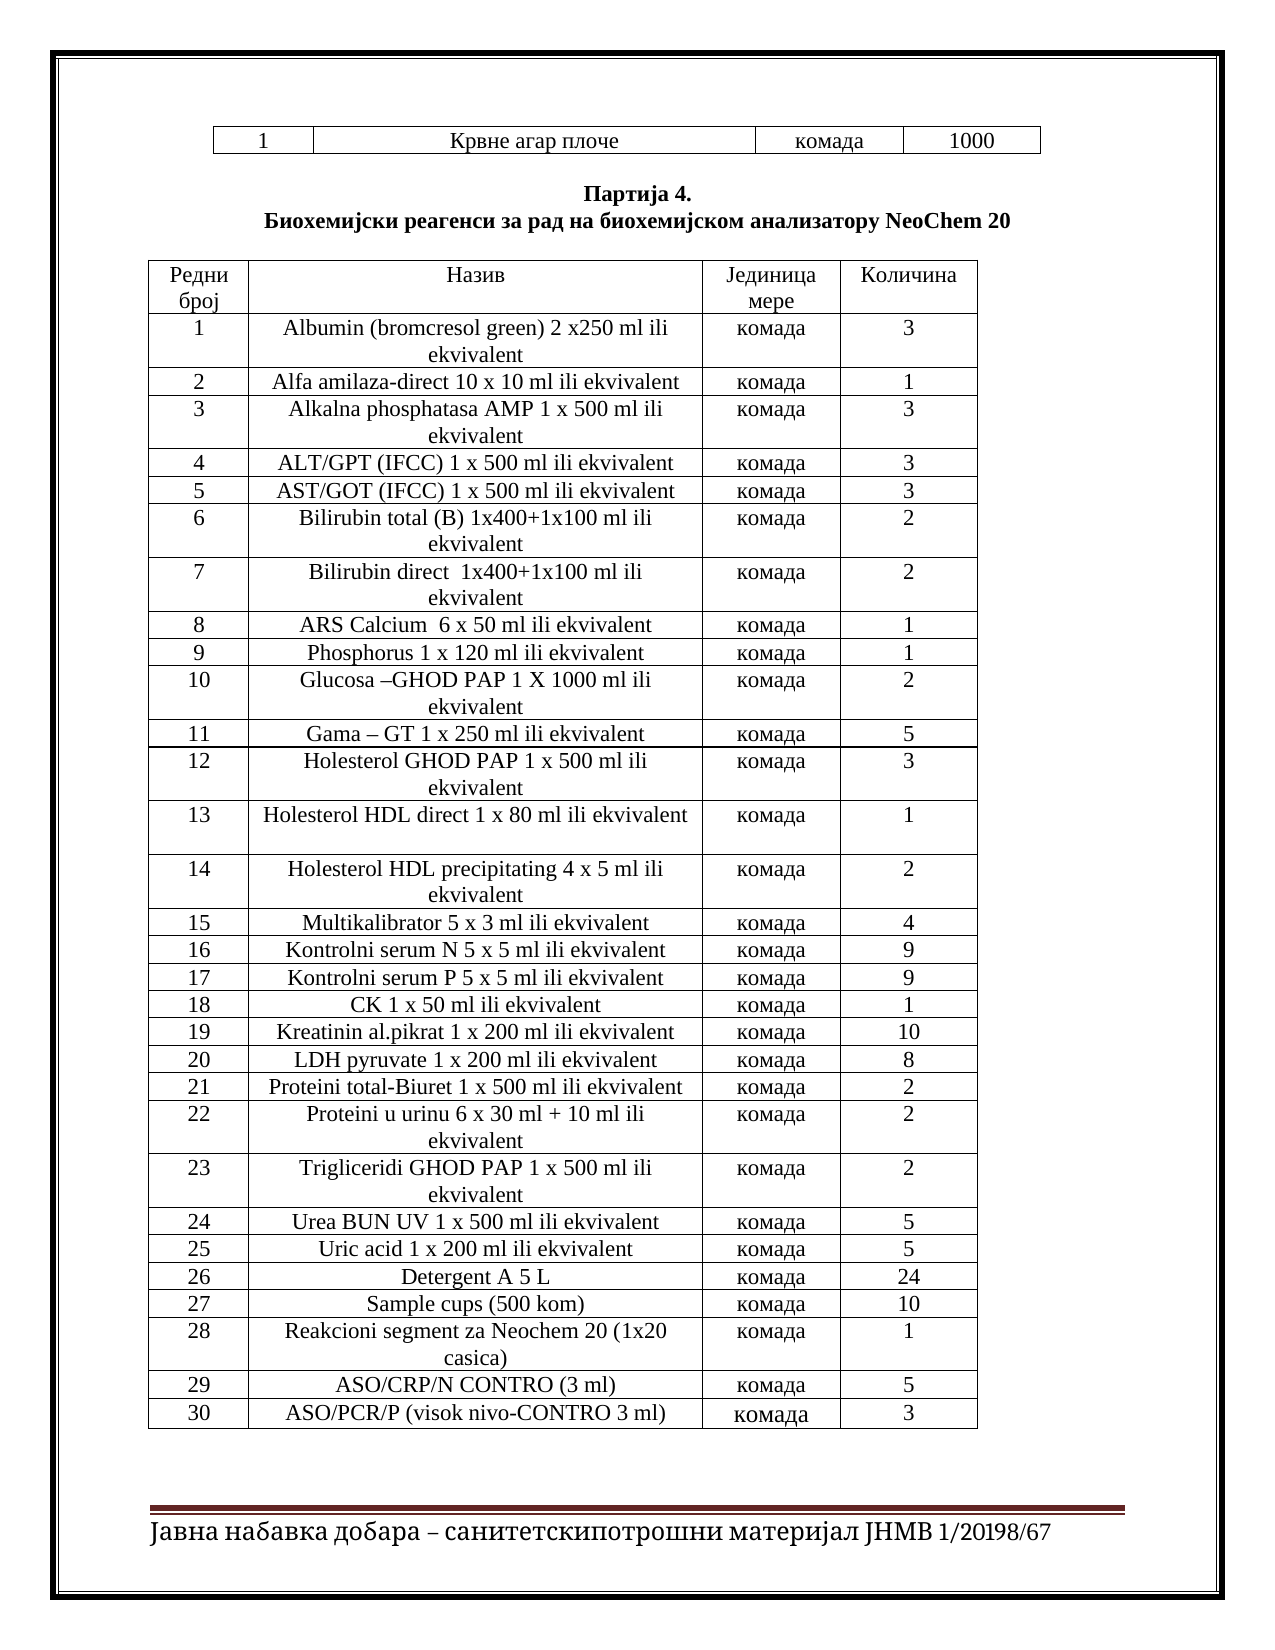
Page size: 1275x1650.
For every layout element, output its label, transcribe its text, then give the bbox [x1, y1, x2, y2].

table_cell Alfa amilaza-direct 10 x 10 ml ili ekvivalent [249, 368, 702, 394]
table_cell комада [703, 1208, 840, 1234]
table_cell 8 [149, 612, 248, 638]
table_cell комада [756, 127, 903, 153]
text Партија 4. [150, 181, 1125, 207]
table_cell 1 [841, 639, 977, 665]
table_cell AST/GOT (IFCC) 1 x 500 ml ili ekvivalent [249, 477, 702, 503]
table_cell 3 [841, 314, 977, 367]
table_cell 9 [149, 639, 248, 665]
table_cell 27 [149, 1290, 248, 1317]
table_cell Albumin (bromcresol green) 2 x250 ml ili ekvivalent [249, 314, 702, 367]
table_cell Holesterol HDL direct 1 x 80 ml ili ekvivalent [249, 801, 702, 854]
table_cell комада [703, 1018, 840, 1045]
table_cell комада [703, 449, 840, 476]
table_cell комада [703, 1290, 840, 1317]
table_header Јединица мере [703, 261, 840, 313]
table_cell комада [703, 396, 840, 448]
table_cell 25 [149, 1235, 248, 1262]
table_cell Kontrolni serum N 5 x 5 ml ili ekvivalent [249, 936, 702, 962]
table_cell ASO/CRP/N CONTRO (3 ml) [249, 1371, 702, 1398]
table_cell комада [703, 801, 840, 854]
table_cell ALT/GPT (IFCC) 1 x 500 ml ili ekvivalent [249, 449, 702, 476]
table_cell комада [703, 314, 840, 367]
table_cell 7 [149, 558, 248, 611]
table_cell 3 [149, 396, 248, 448]
table_cell Uric acid 1 x 200 ml ili ekvivalent [249, 1235, 702, 1262]
table_cell 21 [149, 1073, 248, 1099]
table_cell 19 [149, 1018, 248, 1045]
table_cell 28 [149, 1318, 248, 1370]
table_cell Sample cups (500 kom) [249, 1290, 702, 1317]
table_cell 4 [149, 449, 248, 476]
table_cell 10 [841, 1018, 977, 1045]
table_cell комада [703, 936, 840, 962]
table_cell 9 [841, 964, 977, 990]
table_cell 2 [841, 666, 977, 719]
table_cell комада [703, 639, 840, 665]
table_cell 1 [214, 127, 313, 153]
table_cell комада [703, 1073, 840, 1099]
table_cell Крвне агар плоче [314, 127, 755, 153]
table_cell 24 [149, 1208, 248, 1234]
table_cell комада [703, 666, 840, 719]
table_cell Multikalibrator 5 x 3 ml ili ekvivalent [249, 909, 702, 935]
table_cell 2 [841, 1154, 977, 1207]
table_cell 5 [149, 477, 248, 503]
table_header Редни број [149, 261, 248, 313]
table_cell 15 [149, 909, 248, 935]
table_cell 2 [841, 855, 977, 908]
table_cell комада [703, 720, 840, 746]
table_cell комада [703, 748, 840, 800]
table_cell 6 [149, 504, 248, 557]
table_cell комада [703, 991, 840, 1017]
table_cell 1 [841, 1318, 977, 1370]
table_cell 17 [149, 964, 248, 990]
table_cell 4 [841, 909, 977, 935]
table_cell 5 [841, 1235, 977, 1262]
table_cell комада [703, 909, 840, 935]
table_cell Glucosa –GHOD PAP 1 X 1000 ml ili ekvivalent [249, 666, 702, 719]
table_cell Kreatinin al.pikrat 1 x 200 ml ili ekvivalent [249, 1018, 702, 1045]
table_cell комада [703, 964, 840, 990]
table_cell 16 [149, 936, 248, 962]
table_cell Trigliceridi GHOD PAP 1 x 500 ml ili ekvivalent [249, 1154, 702, 1207]
table_cell 2 [841, 504, 977, 557]
table_cell 5 [841, 1208, 977, 1234]
table_cell 5 [841, 1371, 977, 1398]
table_cell 2 [841, 1073, 977, 1099]
table_cell ARS Calcium 6 x 50 ml ili ekvivalent [249, 612, 702, 638]
table_cell Urea BUN UV 1 x 500 ml ili ekvivalent [249, 1208, 702, 1234]
table_cell 1 [841, 991, 977, 1017]
table_cell Detergent A 5 L [249, 1263, 702, 1289]
table_cell комада [703, 612, 840, 638]
table_cell 22 [149, 1101, 248, 1153]
table_cell 10 [841, 1290, 977, 1317]
table_cell комада [703, 477, 840, 503]
table_cell Holesterol HDL precipitating 4 x 5 ml ili ekvivalent [249, 855, 702, 908]
table_cell 3 [841, 748, 977, 800]
table_cell Holesterol GHOD PAP 1 x 500 ml ili ekvivalent [249, 748, 702, 800]
table_cell ASO/PCR/P (visok nivo-CONTRO 3 ml) [249, 1399, 702, 1427]
table_cell 14 [149, 855, 248, 908]
table_cell 29 [149, 1371, 248, 1398]
table_cell 20 [149, 1046, 248, 1072]
table_cell 30 [149, 1399, 248, 1427]
table_cell 2 [841, 1101, 977, 1153]
table_cell 1 [841, 368, 977, 394]
text Биохемијски реагенси за рад на биохемијском анализатору NeoChem 20 [150, 207, 1125, 233]
table_cell 5 [841, 720, 977, 746]
table_cell Gama – GT 1 x 250 ml ili ekvivalent [249, 720, 702, 746]
table_cell комада [703, 1318, 840, 1370]
table_cell 3 [841, 449, 977, 476]
table_cell комада [703, 1154, 840, 1207]
table_cell Proteini total-Biuret 1 x 500 ml ili ekvivalent [249, 1073, 702, 1099]
table_cell 1 [841, 612, 977, 638]
table_cell LDH pyruvate 1 x 200 ml ili ekvivalent [249, 1046, 702, 1072]
table_cell комада [703, 1399, 840, 1427]
table_cell 11 [149, 720, 248, 746]
table_cell 26 [149, 1263, 248, 1289]
table_cell комада [703, 558, 840, 611]
table_cell комада [703, 1263, 840, 1289]
table_cell 18 [149, 991, 248, 1017]
table_cell 2 [841, 558, 977, 611]
table_cell комада [703, 368, 840, 394]
table_cell 24 [841, 1263, 977, 1289]
table_cell CK 1 x 50 ml ili ekvivalent [249, 991, 702, 1017]
table_cell Bilirubin total (B) 1x400+1x100 ml ili ekvivalent [249, 504, 702, 557]
table_header Назив [249, 261, 702, 313]
table_cell 1 [149, 314, 248, 367]
table_cell Bilirubin direct 1x400+1x100 ml ili ekvivalent [249, 558, 702, 611]
table_cell комада [703, 1371, 840, 1398]
table_cell Reakcioni segment za Neochem 20 (1x20 casica) [249, 1318, 702, 1370]
table_cell комада [703, 855, 840, 908]
table_cell 8 [841, 1046, 977, 1072]
table_cell 23 [149, 1154, 248, 1207]
table_cell Proteini u urinu 6 x 30 ml + 10 ml ili ekvivalent [249, 1101, 702, 1153]
table_cell 12 [149, 748, 248, 800]
table_cell Phosphorus 1 x 120 ml ili ekvivalent [249, 639, 702, 665]
table_cell 3 [841, 396, 977, 448]
table_cell 2 [149, 368, 248, 394]
table_cell комада [703, 1235, 840, 1262]
table_cell комада [703, 504, 840, 557]
table_cell 13 [149, 801, 248, 854]
table_cell Kontrolni serum P 5 x 5 ml ili ekvivalent [249, 964, 702, 990]
table_cell 1 [841, 801, 977, 854]
table_cell Alkalna phosphatasa AMP 1 x 500 ml ili ekvivalent [249, 396, 702, 448]
table_cell 3 [841, 1399, 977, 1427]
table_cell 9 [841, 936, 977, 962]
table_cell 3 [841, 477, 977, 503]
table_cell 10 [149, 666, 248, 719]
table_header Количина [841, 261, 977, 313]
table_cell комада [703, 1101, 840, 1153]
table_cell комада [703, 1046, 840, 1072]
table_cell 1000 [904, 127, 1040, 153]
